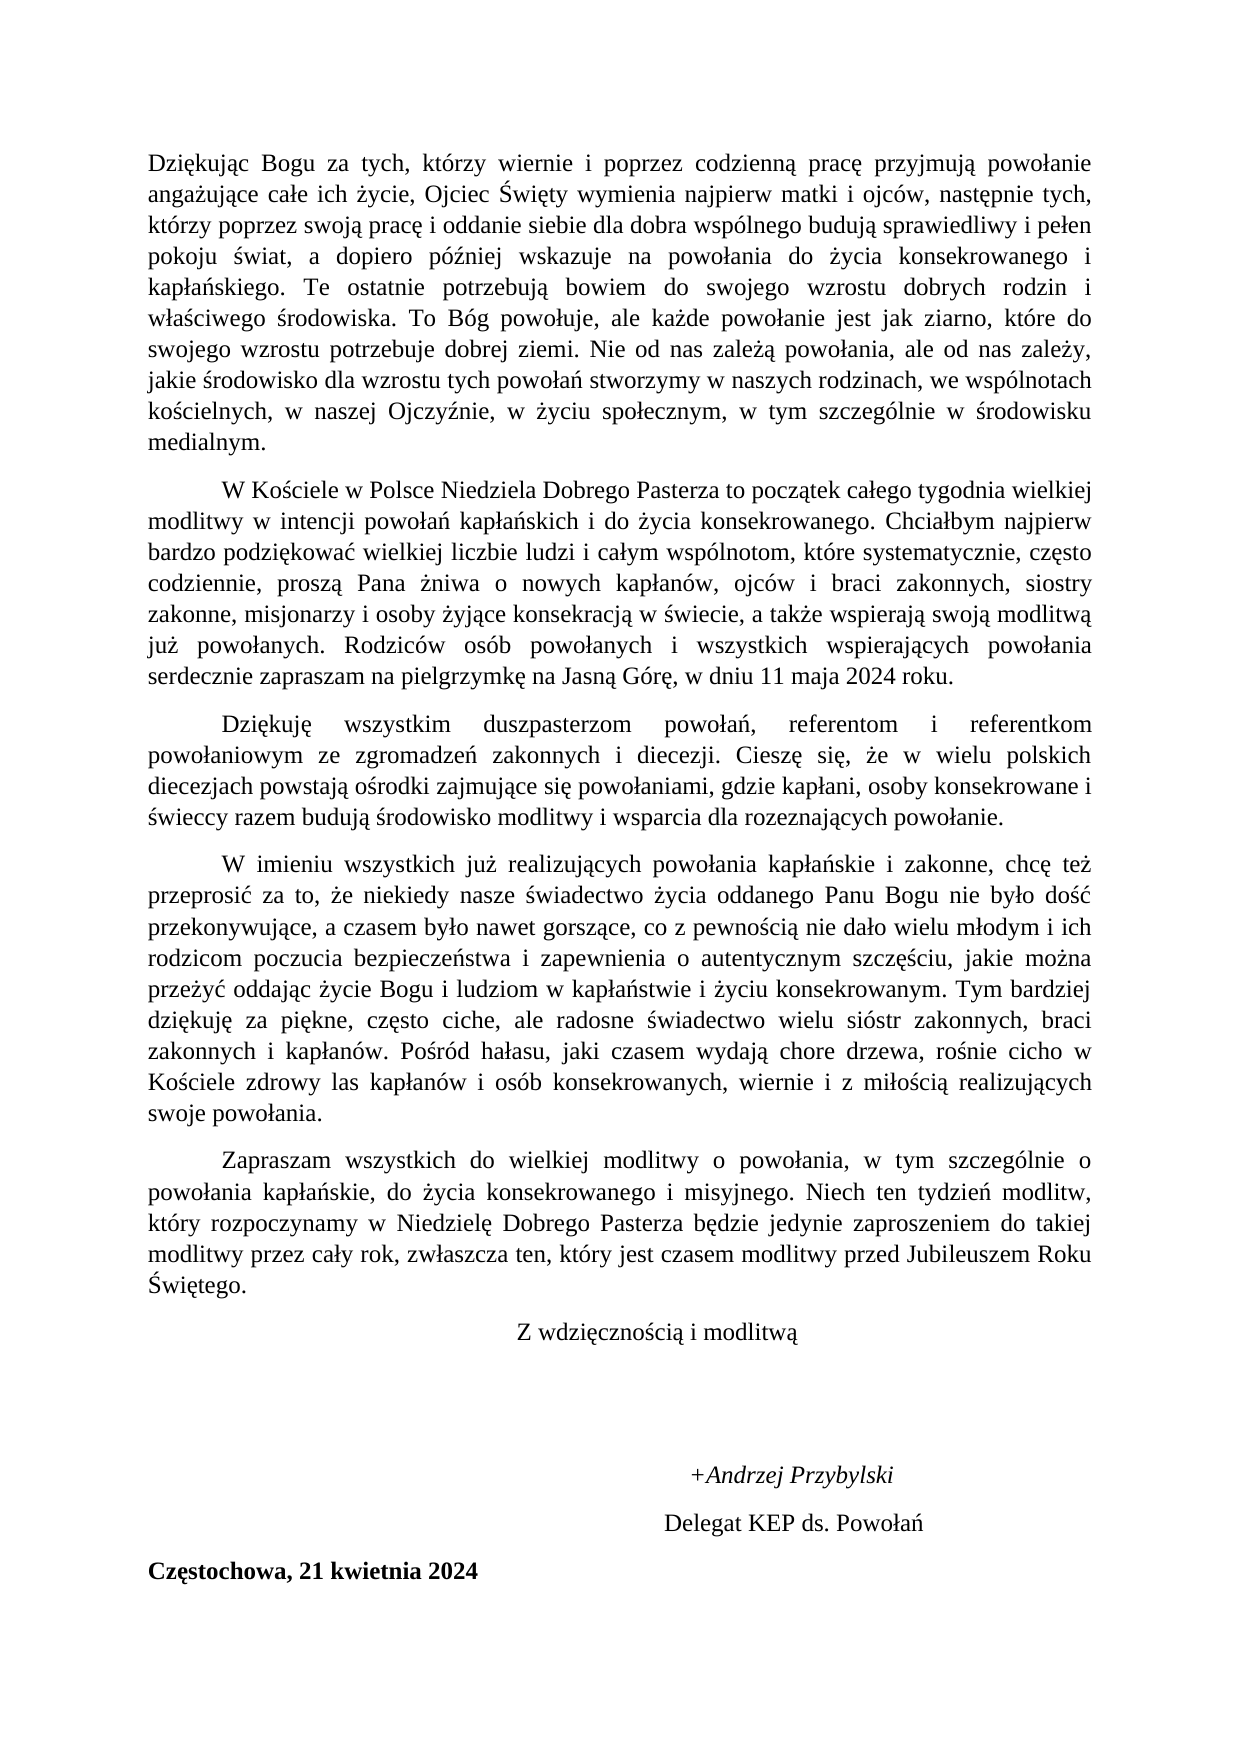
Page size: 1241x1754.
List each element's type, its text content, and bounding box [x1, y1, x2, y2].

text Delegat KEP ds. Powołań [590, 1508, 1093, 1537]
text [148, 148, 1093, 456]
text +Andrzej Przybylski [590, 1461, 1093, 1489]
text Częstochowa, 21 kwietnia 2024 [148, 1556, 1093, 1585]
text W imieniu wszystkich już realizujących powołania kapłańskie i zakonne, chcę też przeprosić za to, że niekiedy nasze świadectwo życia oddanego Panu Bogu nie było dość przekonywujące, a czasem było nawet gorszące, co z pewnością nie dało wielu młodym i ich rodzicom poczucia bezpieczeństwa i zapewnienia o autentycznym szczęściu, jakie można przeżyć oddając życie Bogu i ludziom w kapłaństwie i życiu konsekrowanym. Tym bardziej dziękuję za piękne, często ciche, ale radosne świadectwo wielu sióstr zakonnych, braci zakonnych i kapłanów. Pośród hałasu, jaki czasem wydają chore drzewa, rośnie cicho w Kościele zdrowy las kapłanów i osób konsekrowanych, wiernie i z miłością realizujących swoje powołania. [148, 849, 1093, 1127]
text W Kościele w Polsce Niedziela Dobrego Pasterza to początek całego tygodnia wielkiej modlitwy w intencji powołań kapłańskich i do życia konsekrowanego. Chciałbym najpierw bardzo podziękować wielkiej liczbie ludzi i całym wspólnotom, które systematycznie, często codziennie, proszą Pana żniwa o nowych kapłanów, ojców i braci zakonnych, siostry zakonne, misjonarzy i osoby żyjące konsekracją w świecie, a także wspierają swoją modlitwą już powołanych. Rodziców osób powołanych i wszystkich wspierających powołania serdecznie zapraszam na pielgrzymkę na Jasną Górę, w dniu 11 maja 2024 roku. [148, 475, 1093, 690]
text Z wdzięcznością i modlitwą [443, 1317, 1093, 1346]
text Zapraszam wszystkich do wielkiej modlitwy o powołania, w tym szczególnie o powołania kapłańskie, do życia konsekrowanego i misyjnego. Niech ten tydzień modlitw, który rozpoczynamy w Niedzielę Dobrego Pasterza będzie jedynie zaproszeniem do takiej modlitwy przez cały rok, zwłaszcza ten, który jest czasem modlitwy przed Jubileuszem Roku Świętego. [148, 1146, 1093, 1298]
text Dziękuję wszystkim duszpasterzom powołań, referentom i referentkom powołaniowym ze zgromadzeń zakonnych i diecezji. Cieszę się, że w wielu polskich diecezjach powstają ośrodki zajmujące się powołaniami, gdzie kapłani, osoby konsekrowane i świeccy razem budują środowisko modlitwy i wsparcia dla rozeznających powołanie. [148, 709, 1093, 831]
